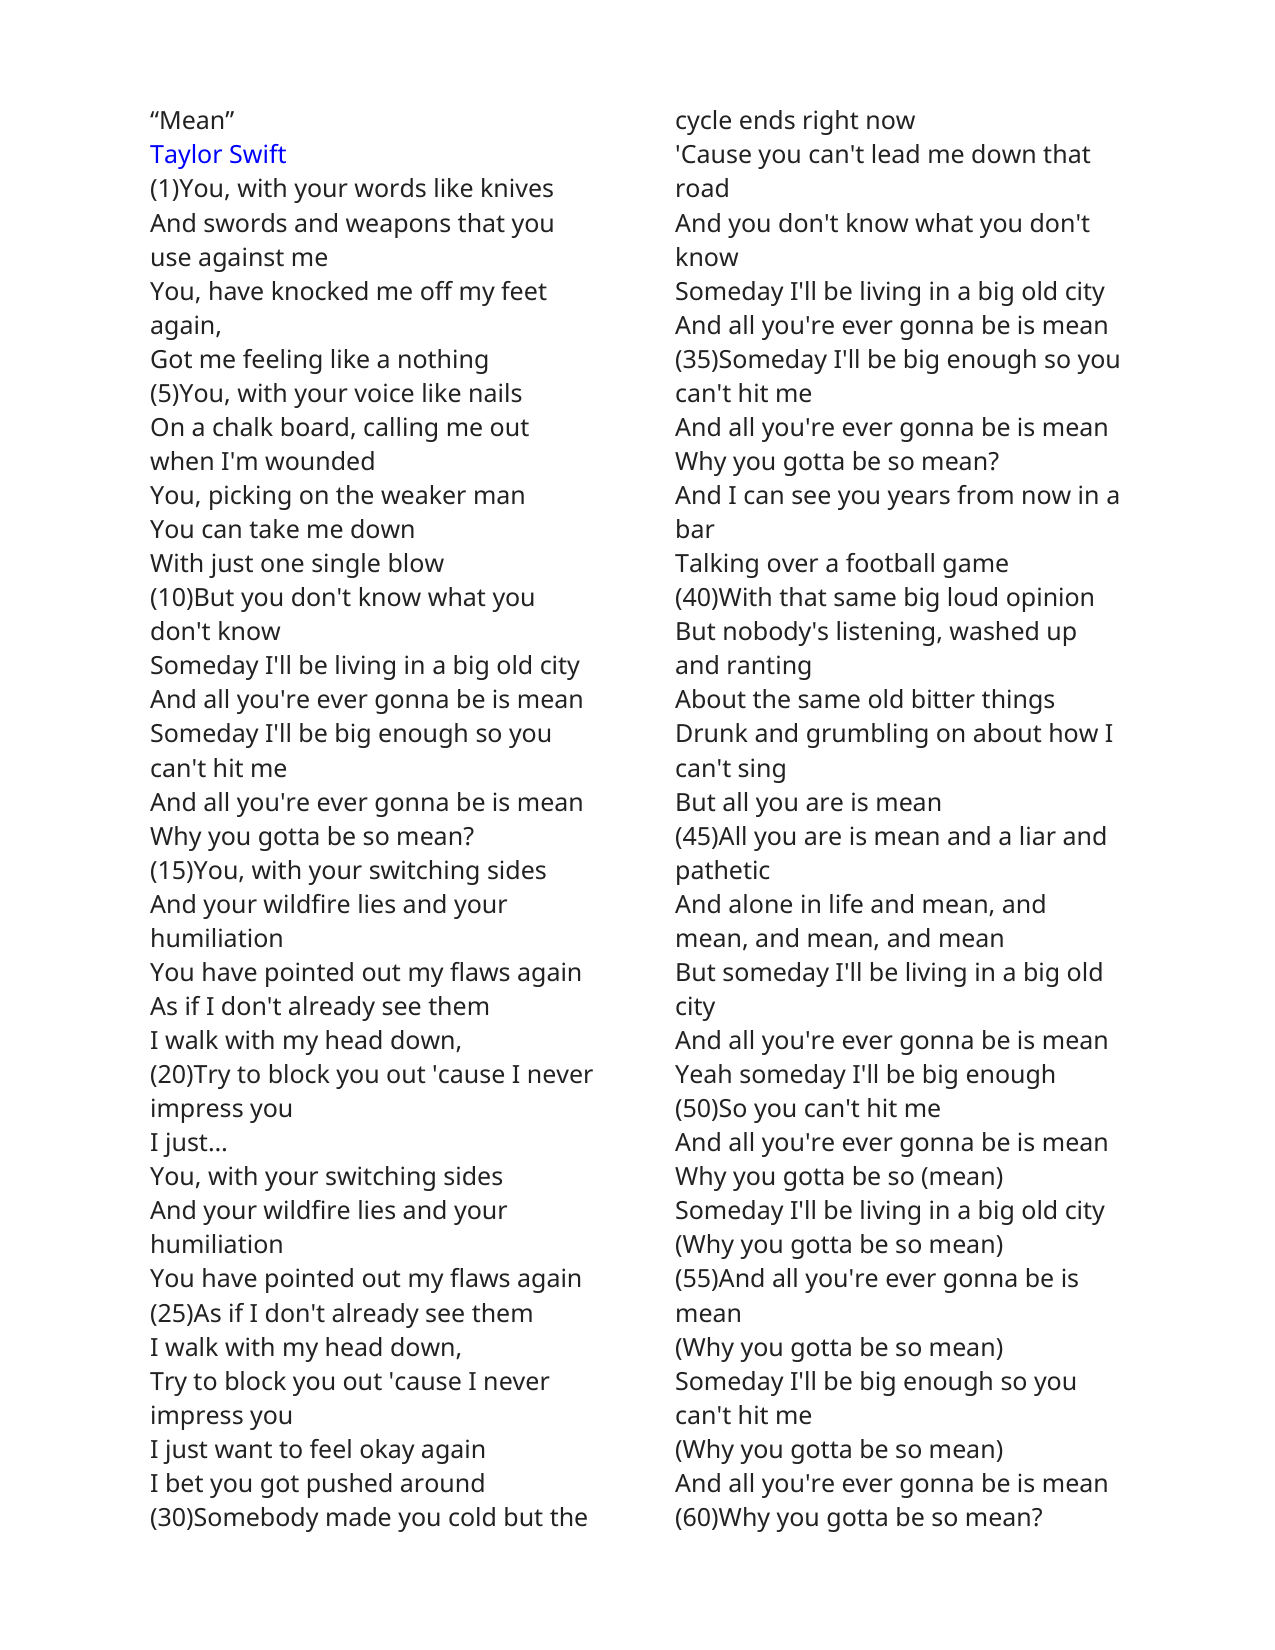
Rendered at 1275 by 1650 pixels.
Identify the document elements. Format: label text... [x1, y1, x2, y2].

text And I can see you years from now in a bar Talking over a football game (40)With that same big loud opinion But nobody's listening, washed up and ranting About the same old bitter things Drunk and grumbling on about how I can't sing But all you are is mean (45)All you are is mean and a liar and pathetic And alone in life and mean, and mean, and mean, and mean [675, 478, 1125, 954]
text I bet you got pushed around (30)Somebody made you cold but the cycle ends right now 'Cause you can't lead me down that road And you don't know what you don't know [150, 1466, 600, 1534]
text “Mean” [150, 103, 600, 137]
text Taylor Swift [150, 137, 600, 171]
text But someday I'll be living in a big old city And all you're ever gonna be is mean Yeah someday I'll be big enough (50)So you can't hit me And all you're ever gonna be is mean Why you gotta be so (mean) Someday I'll be living in a big old city (Why you gotta be so mean) [675, 954, 1125, 1261]
text You can take me down With just one single blow (10)But you don't know what you don't know [150, 512, 600, 648]
text Someday I'll be living in a big old city And all you're ever gonna be is mean (35)Someday I'll be big enough so you can't hit me And all you're ever gonna be is mean Why you gotta be so mean? [675, 273, 1125, 478]
text Someday I'll be living in a big old city And all you're ever gonna be is mean Someday I'll be big enough so you can't hit me And all you're ever gonna be is mean Why you gotta be so mean? [150, 648, 600, 852]
text You, with your switching sides And your wildfire lies and your humiliation You have pointed out my flaws again (25)As if I don't already see them I walk with my head down, Try to block you out 'cause I never impress you I just want to feel okay again [150, 1159, 600, 1466]
text (1)You, with your words like knives And swords and weapons that you use against me You, have knocked me off my feet again, Got me feeling like a nothing (5)You, with your voice like nails On a chalk board, calling me out when I'm wounded You, picking on the weaker man [150, 171, 600, 512]
text I bet you got pushed around (30)Somebody made you cold but the cycle ends right now 'Cause you can't lead me down that road And you don't know what you don't know [675, 103, 1125, 273]
text (15)You, with your switching sides And your wildfire lies and your humiliation You have pointed out my flaws again As if I don't already see them I walk with my head down, (20)Try to block you out 'cause I never impress you I just… [150, 852, 600, 1159]
text (55)And all you're ever gonna be is mean (Why you gotta be so mean) Someday I'll be big enough so you can't hit me (Why you gotta be so mean) And all you're ever gonna be is mean (60)Why you gotta be so mean? [675, 1261, 1125, 1534]
